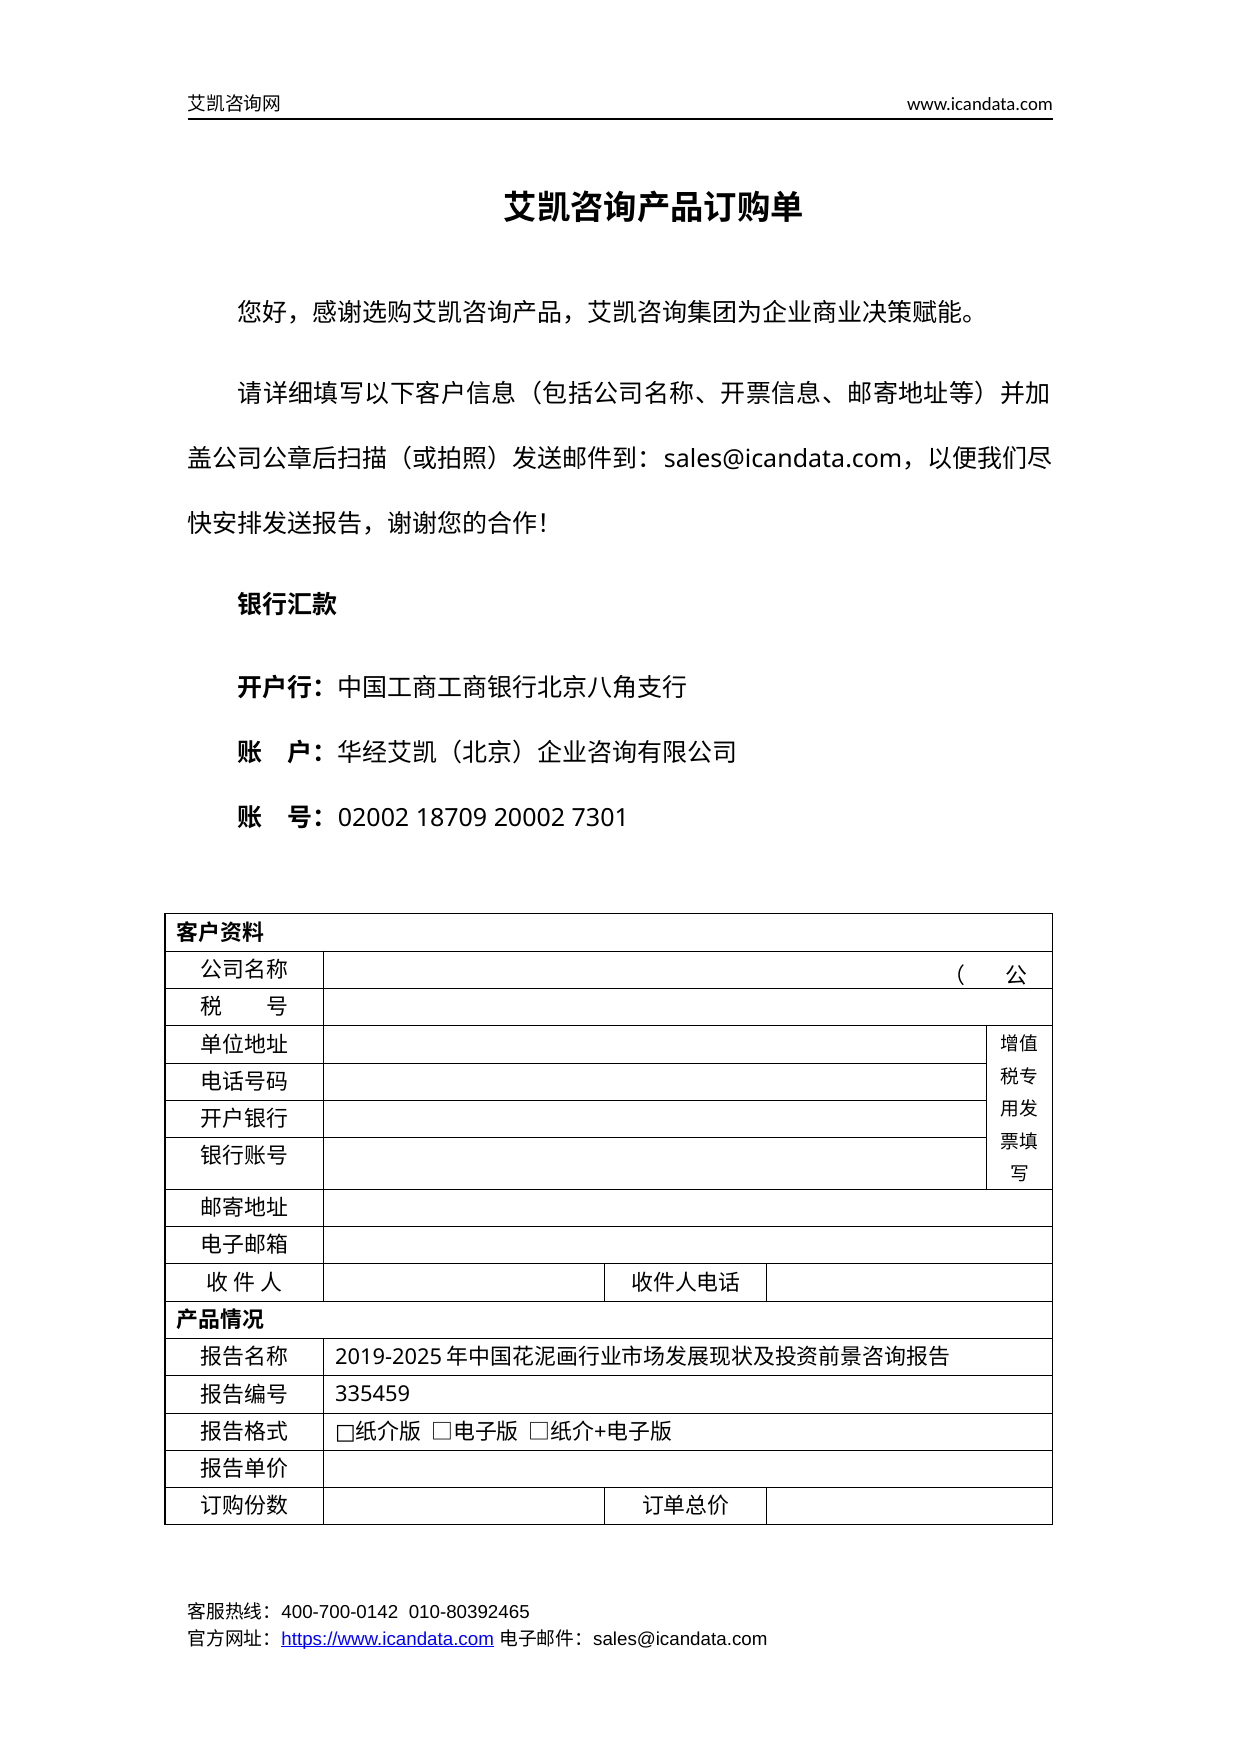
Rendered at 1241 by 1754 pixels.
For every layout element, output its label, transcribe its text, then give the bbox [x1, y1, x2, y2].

table_cell 邮寄地址 [166, 1190, 323, 1226]
text 开户行：中国工商工商银行北京八角支行 [187, 653, 1053, 718]
table_cell 收 件 人 [166, 1264, 323, 1301]
table_cell [324, 1190, 1052, 1226]
table_cell 电话号码 [166, 1064, 323, 1100]
text 账 户：华经艾凯（北京）企业咨询有限公司 [187, 718, 1053, 783]
table_cell [324, 1101, 986, 1137]
table_cell 报告名称 [166, 1339, 323, 1375]
table_cell 电子邮箱 [166, 1227, 323, 1263]
table_cell [324, 1227, 1052, 1263]
table_cell 产品情况 [166, 1302, 1052, 1338]
table_cell [324, 1026, 986, 1062]
table_cell [324, 1138, 986, 1189]
table_cell [324, 952, 1052, 988]
table_cell [324, 1064, 986, 1100]
text 艾凯咨询产品订购单 [187, 172, 1053, 237]
table_cell 银行账号 [166, 1138, 323, 1189]
table_cell 单位地址 [166, 1026, 323, 1062]
table_cell 报告单价 [166, 1451, 323, 1487]
text 银行汇款 [187, 570, 1053, 635]
table_cell [767, 1488, 1052, 1524]
table_cell 2019-2025年中国花泥画行业市场发展现状及投资前景咨询报告 [324, 1339, 1052, 1375]
table_cell [767, 1264, 1052, 1301]
text 您好，感谢选购艾凯咨询产品，艾凯咨询集团为企业商业决策赋能。 [187, 278, 1053, 343]
table_cell 335459 [324, 1376, 1052, 1412]
table_cell 收件人电话 [605, 1264, 766, 1301]
table_header 客户资料 [166, 914, 1052, 951]
table_cell 公司名称 [166, 952, 323, 988]
table_cell [324, 989, 1052, 1025]
text 账 号：02002 18709 20002 7301 [187, 783, 1053, 848]
table_cell 税 号 [166, 989, 323, 1025]
text 请详细填写以下客户信息（包括公司名称、开票信息、邮寄地址等）并加盖公司公章后扫描（或拍照）发送邮件到：sales@icandata.com，以便我们尽快安排发送报告，谢谢您的合作！ [187, 359, 1053, 554]
table_cell [324, 1264, 604, 1301]
table_cell 开户银行 [166, 1101, 323, 1137]
table_cell [324, 1451, 1052, 1487]
table_cell 报告格式 [166, 1414, 323, 1450]
table_cell 订购份数 [166, 1488, 323, 1524]
table_cell [324, 1488, 604, 1524]
table_cell 订单总价 [605, 1488, 766, 1524]
table_cell □纸介版 □电子版 □纸介+电子版 [324, 1414, 1052, 1450]
table_cell 报告编号 [166, 1376, 323, 1412]
table_cell 增值税专用发票填写 [987, 1026, 1052, 1189]
